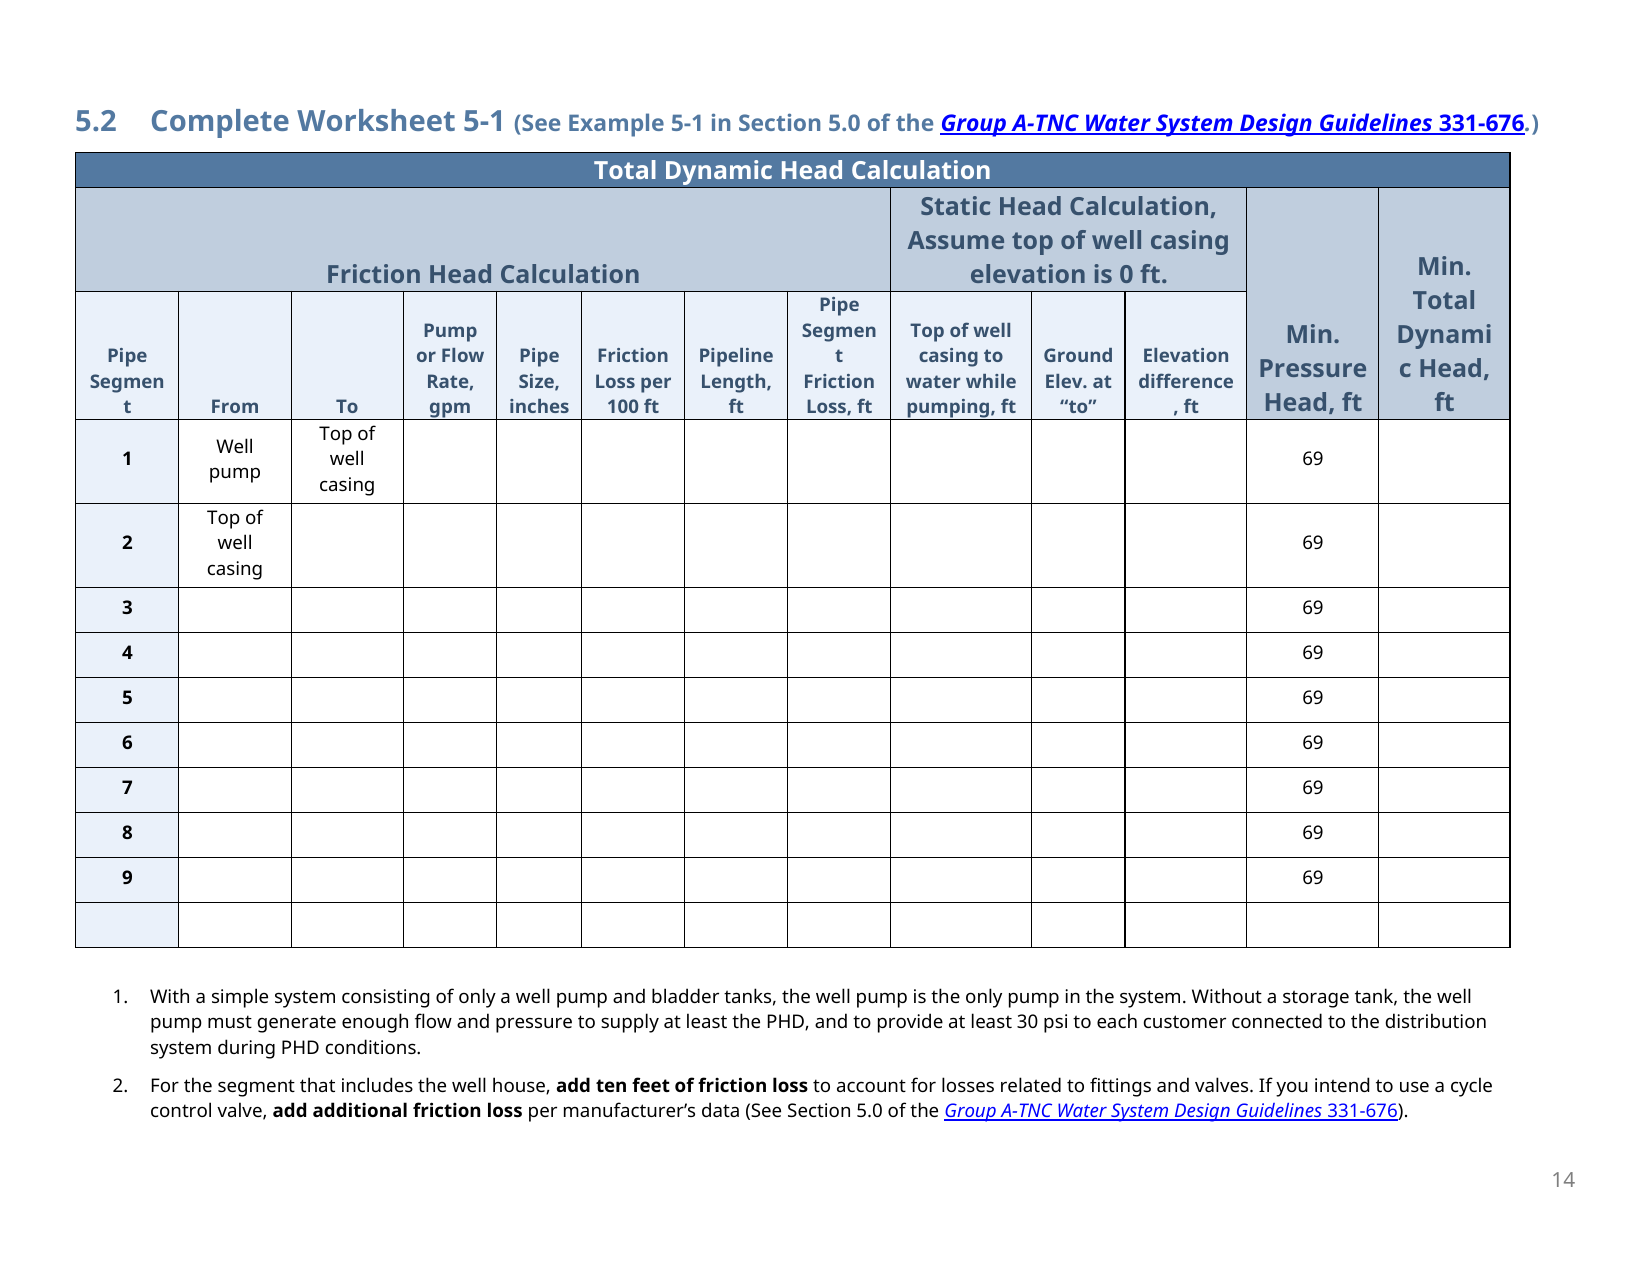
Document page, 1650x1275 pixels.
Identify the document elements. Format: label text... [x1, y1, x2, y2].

table_cell Pipe Segment [76, 292, 178, 419]
table_cell [685, 903, 787, 947]
table_header Total Dynamic Head Calculation [76, 153, 1509, 187]
table_cell [1126, 858, 1246, 902]
table_cell Ground Elev. at “to” [1032, 292, 1124, 419]
table_cell [1032, 504, 1124, 587]
table_cell [1126, 768, 1246, 812]
table_cell [1379, 768, 1509, 812]
table_cell 2 [76, 504, 178, 587]
table_cell 69 [1247, 813, 1378, 857]
table_cell [891, 858, 1031, 902]
table_cell [582, 858, 684, 902]
table_cell [1379, 504, 1509, 587]
table_cell [497, 858, 581, 902]
table_cell 9 [76, 858, 178, 902]
table_cell [1126, 678, 1246, 722]
table_cell [788, 678, 890, 722]
table_cell [179, 858, 291, 902]
table_cell [404, 633, 496, 677]
table_cell [404, 858, 496, 902]
table_cell [685, 813, 787, 857]
table_cell [179, 723, 291, 767]
table_cell From [179, 292, 291, 419]
table_cell To [292, 292, 403, 419]
table_cell 69 [1247, 768, 1378, 812]
table_cell [685, 504, 787, 587]
table_cell [1379, 588, 1509, 632]
table_cell Friction Head Calculation [76, 188, 890, 291]
table_cell Top of well casing [179, 504, 291, 587]
table_cell [292, 858, 403, 902]
table_cell [1379, 858, 1509, 902]
table_cell 69 [1247, 588, 1378, 632]
table_cell 6 [76, 723, 178, 767]
table_cell [1032, 858, 1124, 902]
table_cell [497, 768, 581, 812]
table_cell [1032, 633, 1124, 677]
table_cell Pipeline Length, ft [685, 292, 787, 419]
table_cell [891, 813, 1031, 857]
table_cell [404, 504, 496, 587]
table_cell Static Head Calculation, Assume top of well casing elevation is 0 ft. [891, 188, 1246, 291]
table_cell [1126, 420, 1246, 503]
table_cell [404, 723, 496, 767]
table_cell [891, 768, 1031, 812]
table_cell [76, 903, 178, 947]
table_cell Elevation difference, ft [1126, 292, 1246, 419]
table_cell [685, 420, 787, 503]
table_cell [582, 903, 684, 947]
table_cell [788, 858, 890, 902]
list For the segment that includes the well house, add ten feet of friction loss to account for losses related to fittings and valves. If you intend to use a cycle control valve, add additional friction loss per manufacturer’s data (See Section 5.0 of the Group A-TNC Water System Design Guidelines 331-676). [112, 1072, 1500, 1123]
table_cell [685, 588, 787, 632]
table_cell [685, 768, 787, 812]
table_cell [1379, 420, 1509, 503]
table_cell [685, 633, 787, 677]
table_cell [1126, 903, 1246, 947]
table_cell Top of well casing to water while pumping, ft [891, 292, 1031, 419]
table_cell [788, 768, 890, 812]
table_cell 1 [76, 420, 178, 503]
table_cell [1379, 633, 1509, 677]
table_cell [292, 678, 403, 722]
table_cell [891, 588, 1031, 632]
table_cell [1247, 903, 1378, 947]
table_cell 69 [1247, 633, 1378, 677]
table_cell [891, 678, 1031, 722]
table_cell [497, 903, 581, 947]
table_cell [497, 420, 581, 503]
table_cell Min. Pressure Head, ft [1247, 188, 1378, 419]
table_cell [891, 504, 1031, 587]
table_cell [179, 633, 291, 677]
table_cell Pipe Size, inches [497, 292, 581, 419]
table_cell 69 [1247, 723, 1378, 767]
table_cell 4 [76, 633, 178, 677]
list With a simple system consisting of only a well pump and bladder tanks, the well pump is the only pump in the system. Without a storage tank, the well pump must generate enough flow and pressure to supply at least the PHD, and to provide at least 30 psi to each customer connected to the distribution system during PHD conditions. [112, 983, 1500, 1059]
table_cell 8 [76, 813, 178, 857]
table_cell [788, 633, 890, 677]
table_cell [788, 813, 890, 857]
table_cell [179, 813, 291, 857]
subtitle 5.2 Complete Worksheet 5-1 (See Example 5-1 in Section 5.0 of the Group A-TNC Water System Design Guidelines 331-676.) [75, 100, 1575, 140]
table_cell [1032, 903, 1124, 947]
table_cell [179, 588, 291, 632]
table_cell [685, 858, 787, 902]
table_cell Min. Total Dynamic Head, ft [1379, 188, 1509, 419]
table_cell [497, 813, 581, 857]
table_cell [179, 768, 291, 812]
table_cell [788, 903, 890, 947]
table_cell Pipe Segment Friction Loss, ft [788, 292, 890, 419]
table_cell [1032, 588, 1124, 632]
table_cell [1126, 723, 1246, 767]
table_cell [497, 723, 581, 767]
table_cell [292, 768, 403, 812]
table_cell Friction Loss per 100 ft [582, 292, 684, 419]
table_cell [404, 768, 496, 812]
table_cell [582, 678, 684, 722]
table_cell [788, 504, 890, 587]
table_cell [582, 723, 684, 767]
table_cell [404, 588, 496, 632]
table_cell [292, 633, 403, 677]
table_cell [1126, 813, 1246, 857]
table_cell [1032, 678, 1124, 722]
table_cell Well pump [179, 420, 291, 503]
table_cell 69 [1247, 858, 1378, 902]
table_cell [582, 768, 684, 812]
table_cell [891, 420, 1031, 503]
table_cell [1032, 768, 1124, 812]
table_cell [788, 588, 890, 632]
table_cell [1126, 633, 1246, 677]
table_cell [1032, 420, 1124, 503]
table_cell 7 [76, 768, 178, 812]
table_cell [404, 903, 496, 947]
table_cell [788, 420, 890, 503]
table_cell [1379, 723, 1509, 767]
table_cell [685, 678, 787, 722]
table_cell [292, 723, 403, 767]
table_cell 69 [1247, 678, 1378, 722]
table_cell [1032, 723, 1124, 767]
table_cell [891, 903, 1031, 947]
table_cell [1379, 813, 1509, 857]
table_cell 5 [76, 678, 178, 722]
table_cell 3 [76, 588, 178, 632]
table_cell [179, 678, 291, 722]
table_cell [582, 633, 684, 677]
table_cell [292, 504, 403, 587]
table_cell [292, 813, 403, 857]
table_cell [685, 723, 787, 767]
table_cell [292, 903, 403, 947]
table_cell [1126, 504, 1246, 587]
table_cell [292, 588, 403, 632]
table_cell [497, 588, 581, 632]
table_cell [788, 723, 890, 767]
table_cell [404, 420, 496, 503]
table_cell [891, 723, 1031, 767]
table_cell Top of well casing [292, 420, 403, 503]
table_cell [179, 903, 291, 947]
table_cell [891, 633, 1031, 677]
table_cell Pump or Flow Rate, gpm [404, 292, 496, 419]
table_cell [582, 420, 684, 503]
table_cell [582, 504, 684, 587]
table_cell [1379, 678, 1509, 722]
table_cell 69 [1247, 504, 1378, 587]
table_cell [404, 678, 496, 722]
table_cell [1126, 588, 1246, 632]
table_cell [1032, 813, 1124, 857]
table_cell [497, 678, 581, 722]
table_cell [582, 813, 684, 857]
table_cell [497, 504, 581, 587]
table_cell [497, 633, 581, 677]
table_cell [404, 813, 496, 857]
table_cell 69 [1247, 420, 1378, 503]
table_cell [582, 588, 684, 632]
table_cell [1379, 903, 1509, 947]
